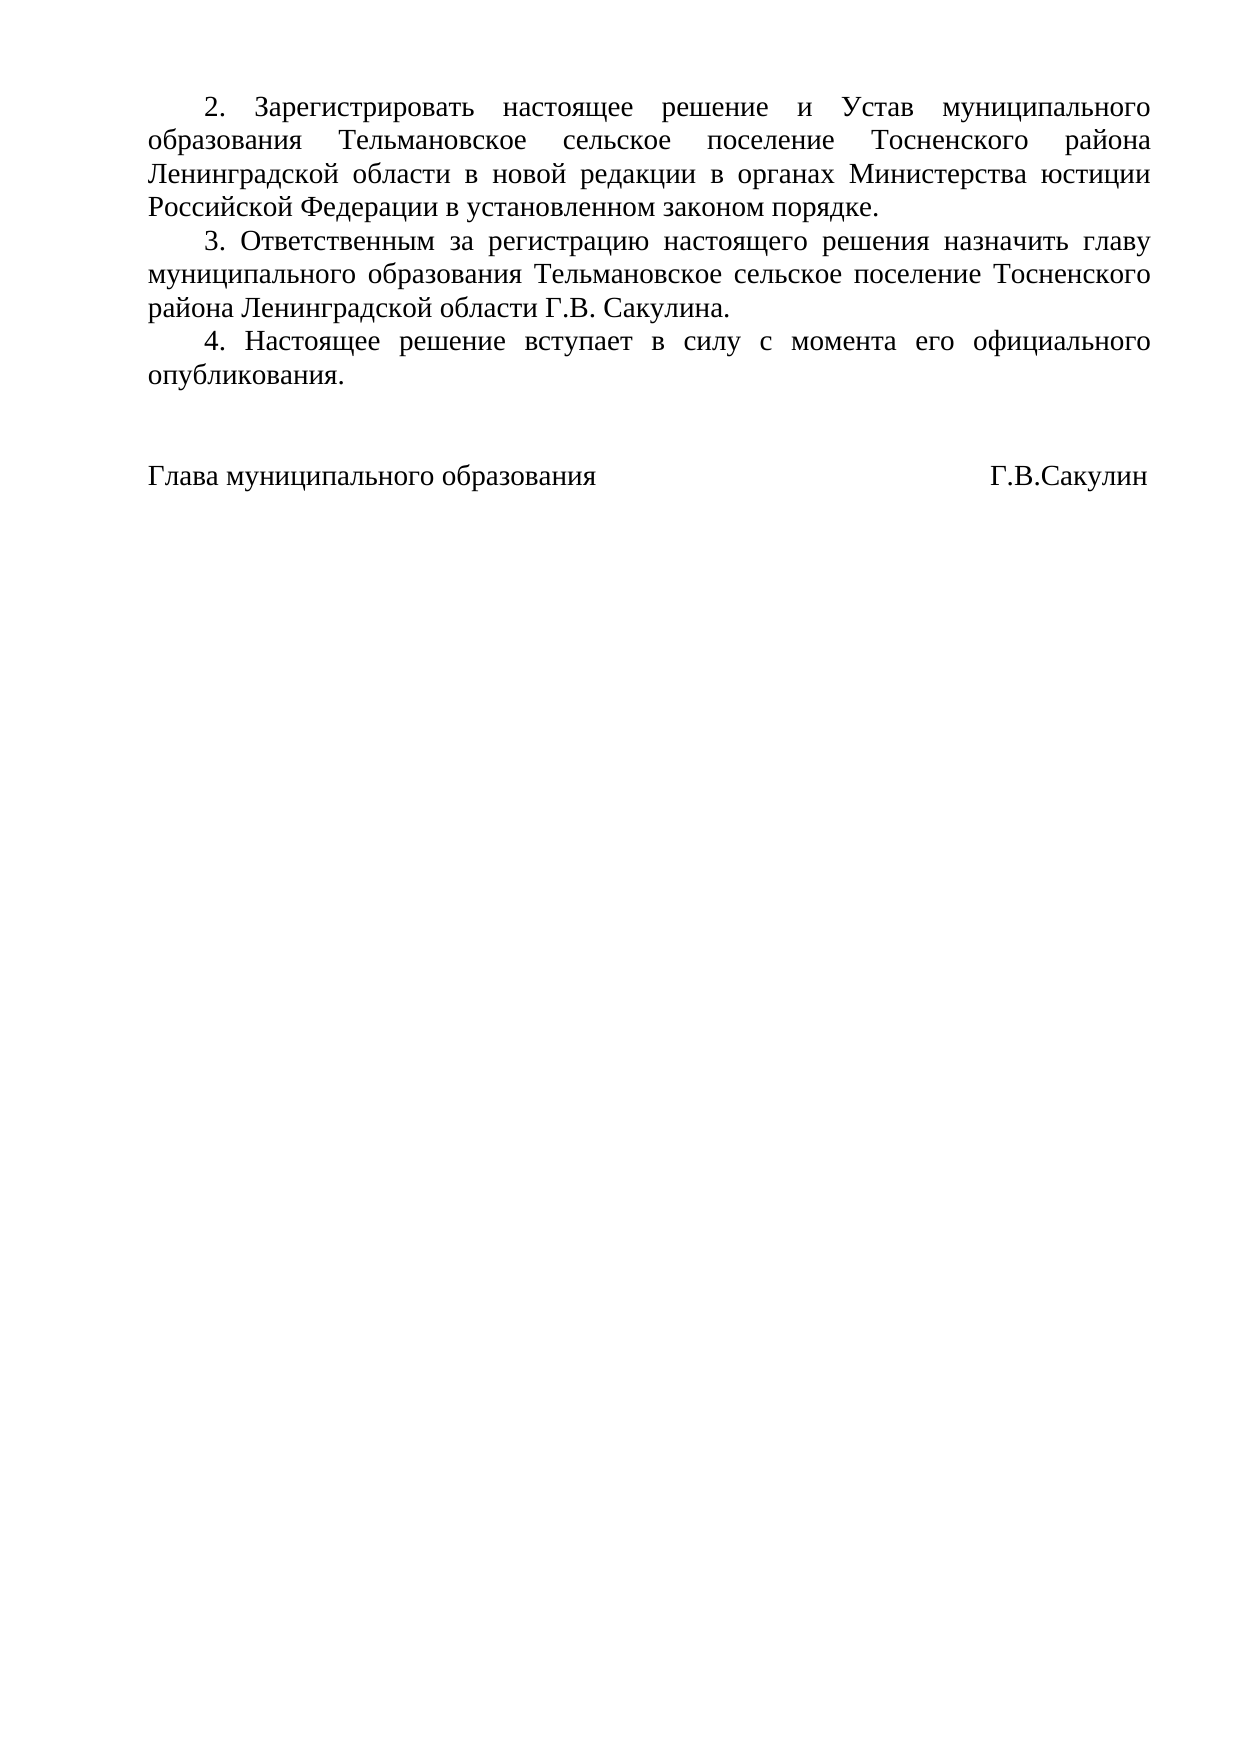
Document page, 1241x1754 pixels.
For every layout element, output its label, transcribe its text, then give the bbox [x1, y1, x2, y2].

text 2. Зарегистрировать настоящее решение и Устав муниципального образования Тельмановское сельское поселение Тосненского района Ленинградской области в новой редакции в органах Министерства юстиции Российской Федерации в установленном законом порядке. [148, 89, 1152, 223]
text 4. Настоящее решение вступает в силу с момента его официального опубликования. [148, 323, 1152, 391]
text 3. Ответственным за регистрацию настоящего решения назначить главу муниципального образования Тельмановское сельское поселение Тосненского района Ленинградской области Г.В. Сакулина. [148, 223, 1152, 323]
text Глава муниципального образования Г.В.Сакулин [148, 458, 1152, 491]
